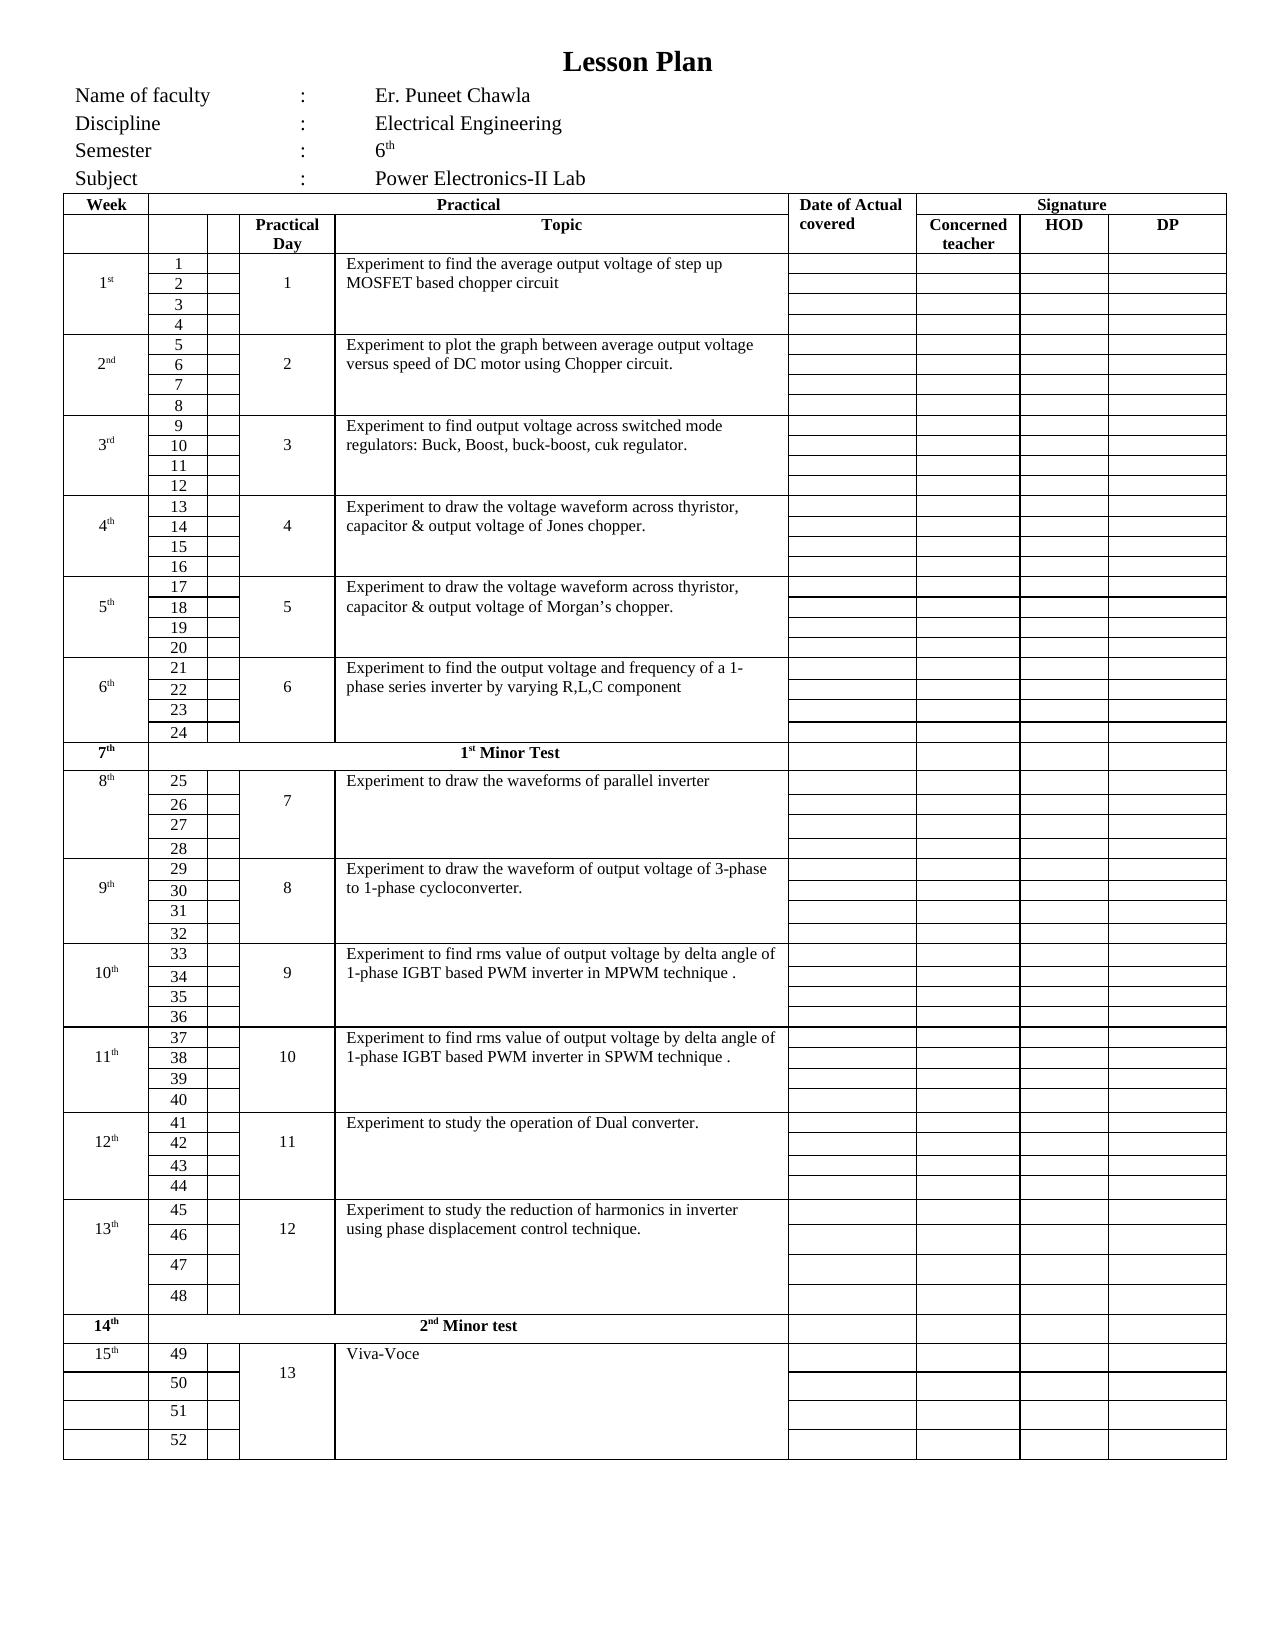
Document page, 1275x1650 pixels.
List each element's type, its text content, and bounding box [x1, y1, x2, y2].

table_cell [917, 456, 1019, 475]
table_cell [1021, 795, 1108, 814]
table_cell 1 [149, 254, 207, 273]
table_cell [917, 395, 1019, 414]
table_cell [149, 215, 207, 253]
table_cell [1021, 658, 1108, 679]
table_cell [789, 1176, 916, 1199]
table_cell [1021, 967, 1108, 986]
table_cell 4 [240, 496, 334, 576]
table_cell [1109, 395, 1226, 414]
table_cell [917, 1344, 1019, 1371]
table_cell 10 [149, 436, 207, 455]
table_cell [1109, 537, 1226, 556]
table_cell [789, 638, 916, 657]
table_cell [208, 1225, 239, 1254]
table_cell [1021, 1430, 1108, 1459]
table_cell 11th [64, 1028, 148, 1112]
table_cell [789, 700, 916, 721]
table_cell 3 [240, 416, 334, 495]
table_cell [917, 1255, 1019, 1284]
table_cell [789, 1069, 916, 1088]
table_cell [208, 416, 239, 435]
table_cell [789, 1430, 916, 1459]
table_cell [64, 1373, 148, 1400]
table_cell [1021, 1200, 1108, 1224]
table_cell [208, 1156, 239, 1175]
table_cell 8th [64, 771, 148, 858]
table_cell [917, 1069, 1019, 1088]
table_cell [1109, 881, 1226, 900]
table_cell [917, 881, 1019, 900]
table_cell [917, 1200, 1019, 1224]
table_cell [208, 274, 239, 293]
table_cell 38 [149, 1048, 207, 1068]
table_cell [917, 496, 1019, 516]
table_cell [789, 294, 916, 313]
table_cell [208, 335, 239, 354]
table_cell Experiment to draw the waveforms of parallel inverter [336, 771, 788, 858]
table_cell 15th [64, 1344, 148, 1371]
table_cell [1109, 1007, 1226, 1026]
table_cell [208, 1133, 239, 1155]
table_cell [789, 1048, 916, 1068]
table_cell 18 [149, 598, 207, 617]
table_cell [917, 1133, 1019, 1155]
table_cell [1109, 598, 1226, 617]
table_cell [917, 743, 1019, 770]
table_cell [1021, 395, 1108, 414]
table_cell [1021, 1028, 1108, 1047]
table_cell 32 [149, 924, 207, 943]
table_cell [208, 577, 239, 596]
table_cell [789, 1373, 916, 1400]
table_cell [789, 476, 916, 495]
table_cell [1021, 577, 1108, 596]
table_cell [1021, 1176, 1108, 1199]
table_cell [1021, 1069, 1108, 1088]
table_cell [1021, 723, 1108, 742]
table_cell [208, 1344, 239, 1371]
table_cell [1109, 496, 1226, 516]
table_cell Topic [336, 215, 788, 253]
table_cell 34 [149, 967, 207, 986]
table_cell 7 [240, 771, 334, 858]
table_cell [1109, 680, 1226, 699]
table_cell Experiment to find output voltage across switched mode regulators: Buck, Boost, buck-boost, cuk regulator. [336, 416, 788, 495]
table_cell [917, 815, 1019, 838]
table_cell [1021, 618, 1108, 637]
table_cell [917, 618, 1019, 637]
table_cell 40 [149, 1089, 207, 1112]
table_cell [1021, 416, 1108, 435]
table_cell [917, 700, 1019, 721]
table_cell 5th [64, 577, 148, 657]
table_cell [208, 839, 239, 858]
table_cell [789, 1156, 916, 1175]
table_cell [917, 1176, 1019, 1199]
table_cell Experiment to draw the voltage waveform across thyristor, capacitor & output voltage of Morgan’s chopper. [336, 577, 788, 657]
table_cell [917, 1028, 1019, 1047]
table_cell 2nd Minor test [149, 1315, 788, 1343]
table_cell [917, 1156, 1019, 1175]
table_cell [917, 476, 1019, 495]
table_cell 6 [149, 355, 207, 374]
table_cell 46 [149, 1225, 207, 1254]
table_cell [917, 839, 1019, 858]
table_cell Experiment to find rms value of output voltage by delta angle of 1-phase IGBT based PWM inverter in MPWM technique . [336, 944, 788, 1026]
table_cell [208, 924, 239, 943]
table_cell 15 [149, 537, 207, 556]
table_cell [789, 944, 916, 966]
table_cell [789, 557, 916, 576]
table_cell Experiment to draw the voltage waveform across thyristor, capacitor & output voltage of Jones chopper. [336, 496, 788, 576]
table_cell 1 [240, 254, 334, 334]
table_cell [208, 254, 239, 273]
table_header Signature [917, 194, 1226, 213]
table_cell 9th [64, 859, 148, 943]
table_cell 12th [64, 1113, 148, 1199]
table_cell [917, 1113, 1019, 1132]
table_cell [208, 723, 239, 742]
table_cell [1021, 1007, 1108, 1026]
table_cell [1021, 355, 1108, 374]
table_cell [789, 743, 916, 770]
table_cell [789, 1200, 916, 1224]
table_cell [917, 375, 1019, 394]
table_cell [208, 700, 239, 721]
table_cell [1021, 517, 1108, 536]
table_cell [1021, 944, 1108, 966]
table_cell 52 [149, 1430, 207, 1459]
table_cell [1109, 375, 1226, 394]
table_cell 13 [240, 1344, 334, 1459]
table_cell [789, 618, 916, 637]
table_cell [1109, 476, 1226, 495]
table_header Practical [149, 194, 788, 213]
table_cell [1109, 577, 1226, 596]
table_cell [917, 1430, 1019, 1459]
table_cell [1021, 815, 1108, 838]
table_cell [1109, 1255, 1226, 1284]
table_cell 20 [149, 638, 207, 657]
table_cell [917, 658, 1019, 679]
table_cell [789, 395, 916, 414]
table_cell [789, 680, 916, 699]
table_cell [208, 598, 239, 617]
table_cell [1109, 355, 1226, 374]
table_cell [1109, 743, 1226, 770]
table_cell [917, 577, 1019, 596]
table_cell [917, 795, 1019, 814]
table_cell [789, 315, 916, 334]
table_cell [1109, 1048, 1226, 1068]
table_cell [1021, 700, 1108, 721]
table_cell [1109, 944, 1226, 966]
table_cell 13 [149, 496, 207, 516]
table_cell [789, 577, 916, 596]
table_cell [917, 335, 1019, 354]
table_cell 19 [149, 618, 207, 637]
table_cell [789, 723, 916, 742]
table_cell [789, 537, 916, 556]
table_cell [917, 294, 1019, 313]
table_cell 10th [64, 944, 148, 1026]
table_cell [1109, 1285, 1226, 1314]
table_cell [789, 1315, 916, 1343]
table_cell [917, 944, 1019, 966]
table_cell 45 [149, 1200, 207, 1224]
table_cell [1109, 1113, 1226, 1132]
table_cell [1109, 416, 1226, 435]
table_cell [789, 375, 916, 394]
table_cell 16 [149, 557, 207, 576]
table_cell [208, 1200, 239, 1224]
table_cell [1021, 1315, 1108, 1343]
table_cell [789, 901, 916, 922]
table_cell [1021, 456, 1108, 475]
table_cell [789, 859, 916, 880]
table_cell [789, 839, 916, 858]
text Semester : 6th [75, 138, 1200, 162]
table_cell [789, 658, 916, 679]
table_cell [789, 517, 916, 536]
table_cell 21 [149, 658, 207, 679]
table_cell 24 [149, 723, 207, 742]
table_cell [1109, 1176, 1226, 1199]
table_cell [917, 1285, 1019, 1314]
table_cell [789, 335, 916, 354]
table_cell 6 [240, 658, 334, 742]
table_cell [208, 476, 239, 495]
table_cell [789, 815, 916, 838]
table_cell [917, 416, 1019, 435]
table_cell [1109, 839, 1226, 858]
table_cell 1st Minor Test [149, 743, 788, 770]
table_cell [789, 881, 916, 900]
table_cell [208, 537, 239, 556]
table_cell [917, 1373, 1019, 1400]
table_cell [1109, 294, 1226, 313]
table_cell 8 [149, 395, 207, 414]
table_cell [917, 638, 1019, 657]
table_cell [1021, 924, 1108, 943]
table_cell [208, 1176, 239, 1199]
table_cell [789, 1344, 916, 1371]
table_cell [1109, 456, 1226, 475]
table_cell [789, 496, 916, 516]
table_cell [917, 1401, 1019, 1428]
table_cell [917, 859, 1019, 880]
table_cell [1109, 1133, 1226, 1155]
table_cell [1021, 1255, 1108, 1284]
text Lesson Plan [75, 44, 1200, 78]
table_cell 51 [149, 1401, 207, 1428]
table_cell 7th [64, 743, 148, 770]
table_cell [208, 1430, 239, 1459]
table_cell 28 [149, 839, 207, 858]
table_cell 4 [149, 315, 207, 334]
table_cell [1021, 1133, 1108, 1155]
table_cell 9 [149, 416, 207, 435]
table_cell [789, 1007, 916, 1026]
table_cell [208, 355, 239, 374]
table_cell [1021, 476, 1108, 495]
table_cell [1021, 598, 1108, 617]
table_cell 47 [149, 1255, 207, 1284]
table_cell [1021, 1344, 1108, 1371]
table_cell [789, 456, 916, 475]
table_cell [1021, 294, 1108, 313]
table_cell 14 [149, 517, 207, 536]
table_cell Experiment to find the output voltage and frequency of a 1-phase series inverter by varying R,L,C component [336, 658, 788, 742]
table_cell [64, 215, 148, 253]
table_cell [1021, 315, 1108, 334]
table_cell [1109, 1156, 1226, 1175]
table_cell [917, 598, 1019, 617]
table_cell [1109, 924, 1226, 943]
table_cell 27 [149, 815, 207, 838]
table_cell 4th [64, 496, 148, 576]
table_cell [917, 680, 1019, 699]
table_cell [1109, 1200, 1226, 1224]
table_cell [208, 1255, 239, 1284]
table_cell 33 [149, 944, 207, 966]
table_cell Concerned teacher [917, 215, 1019, 253]
table_cell [208, 395, 239, 414]
table_cell [208, 1048, 239, 1068]
table_cell [1109, 723, 1226, 742]
table_cell [208, 944, 239, 966]
table_cell 36 [149, 1007, 207, 1026]
table_cell 11 [240, 1113, 334, 1199]
table_cell [917, 315, 1019, 334]
table_cell Experiment to draw the waveform of output voltage of 3-phase to 1-phase cycloconverter. [336, 859, 788, 943]
table_cell [789, 355, 916, 374]
table_cell [917, 355, 1019, 374]
table_cell [1109, 1315, 1226, 1343]
table_cell [917, 1007, 1019, 1026]
table_cell Experiment to find rms value of output voltage by delta angle of 1-phase IGBT based PWM inverter in SPWM technique . [336, 1028, 788, 1112]
table_cell [1109, 967, 1226, 986]
table_cell [789, 1225, 916, 1254]
table_cell [1109, 557, 1226, 576]
table_cell 39 [149, 1069, 207, 1088]
table_cell 17 [149, 577, 207, 596]
table_cell [789, 924, 916, 943]
table_cell [64, 1430, 148, 1459]
table_cell [1021, 1113, 1108, 1132]
table_cell [208, 1113, 239, 1132]
table_cell Experiment to find the average output voltage of step up MOSFET based chopper circuit [336, 254, 788, 334]
table_cell [208, 658, 239, 679]
table_cell [1109, 254, 1226, 273]
table_cell 23 [149, 700, 207, 721]
table_cell [208, 967, 239, 986]
table_cell [789, 274, 916, 293]
table_cell Experiment to study the operation of Dual converter. [336, 1113, 788, 1199]
table_cell 37 [149, 1028, 207, 1047]
table_cell [208, 1069, 239, 1088]
table_cell [208, 557, 239, 576]
table_cell [1109, 335, 1226, 354]
table_cell [789, 1401, 916, 1428]
table_cell [1109, 1028, 1226, 1047]
table_cell [1109, 795, 1226, 814]
table_cell 43 [149, 1156, 207, 1175]
table_cell 29 [149, 859, 207, 880]
table_cell [208, 618, 239, 637]
table_cell [789, 987, 916, 1006]
table_cell [1109, 1089, 1226, 1112]
table_cell 7 [149, 375, 207, 394]
table_cell [1021, 1156, 1108, 1175]
table_cell [208, 1007, 239, 1026]
table_cell [1021, 1373, 1108, 1400]
table_cell [1021, 987, 1108, 1006]
table_cell [1109, 1069, 1226, 1088]
table_cell [917, 517, 1019, 536]
table_cell [1021, 557, 1108, 576]
table_cell [1021, 274, 1108, 293]
table_cell [1109, 436, 1226, 455]
table_cell 8 [240, 859, 334, 943]
table_cell 2 [149, 274, 207, 293]
table_cell 2 [240, 335, 334, 414]
table_cell [789, 771, 916, 794]
table_cell [1109, 1344, 1226, 1371]
table_cell 22 [149, 680, 207, 699]
table_cell [208, 987, 239, 1006]
table_cell Experiment to plot the graph between average output voltage versus speed of DC motor using Chopper circuit. [336, 335, 788, 414]
table_cell [789, 1113, 916, 1132]
table_cell [1021, 254, 1108, 273]
table_cell [1021, 839, 1108, 858]
table_cell 9 [240, 944, 334, 1026]
table_cell 35 [149, 987, 207, 1006]
table_cell [1021, 771, 1108, 794]
table_cell [1021, 859, 1108, 880]
table_cell [1021, 638, 1108, 657]
table_cell [208, 456, 239, 475]
table_cell [1109, 859, 1226, 880]
table_cell 2nd [64, 335, 148, 414]
table_cell [917, 537, 1019, 556]
table_cell [789, 967, 916, 986]
table_cell [789, 1089, 916, 1112]
table_cell [917, 1089, 1019, 1112]
table_cell [1021, 496, 1108, 516]
table_cell [789, 1133, 916, 1155]
table_cell [1021, 881, 1108, 900]
table_cell [917, 274, 1019, 293]
table_cell [1021, 335, 1108, 354]
table_cell [917, 436, 1019, 455]
table_cell [1109, 1225, 1226, 1254]
table_cell [1021, 743, 1108, 770]
table_cell [917, 924, 1019, 943]
table_cell 26 [149, 795, 207, 814]
table_cell [208, 1401, 239, 1428]
table_cell Experiment to study the reduction of harmonics in inverter using phase displacement control technique. [336, 1200, 788, 1314]
table_cell [1021, 1048, 1108, 1068]
table_cell [1109, 1430, 1226, 1459]
table_cell [1021, 436, 1108, 455]
table_cell HOD [1021, 215, 1108, 253]
table_cell [1109, 315, 1226, 334]
table_cell 11 [149, 456, 207, 475]
table_cell [208, 517, 239, 536]
table_header Date of Actual covered [789, 194, 916, 253]
table_cell [208, 375, 239, 394]
table_cell [1021, 537, 1108, 556]
table_cell [64, 1401, 148, 1428]
table_cell [917, 557, 1019, 576]
text Name of faculty : Er. Puneet Chawla [75, 83, 1200, 107]
table_cell [1109, 1373, 1226, 1400]
table_cell 1st [64, 254, 148, 334]
table_cell [1109, 517, 1226, 536]
table_cell 31 [149, 901, 207, 922]
table_cell [208, 215, 239, 253]
table_cell [917, 723, 1019, 742]
table_cell 3rd [64, 416, 148, 495]
table_cell 12 [240, 1200, 334, 1314]
table_cell [917, 1048, 1019, 1068]
table_cell [1109, 771, 1226, 794]
table_cell 5 [149, 335, 207, 354]
table_cell [917, 901, 1019, 922]
table_cell [208, 771, 239, 794]
table_cell [1109, 987, 1226, 1006]
table_cell [208, 1028, 239, 1047]
table_cell [208, 1373, 239, 1400]
table_cell Practical Day [240, 215, 334, 253]
table_cell 50 [149, 1373, 207, 1400]
table_cell [789, 1028, 916, 1047]
table_cell [1021, 1225, 1108, 1254]
table_cell [208, 815, 239, 838]
table_cell [1109, 658, 1226, 679]
table_cell 3 [149, 294, 207, 313]
table_cell [1021, 1285, 1108, 1314]
table_cell [208, 859, 239, 880]
table_cell [789, 416, 916, 435]
table_cell 30 [149, 881, 207, 900]
table_cell 6th [64, 658, 148, 742]
table_header Week [64, 194, 148, 213]
table_cell 10 [240, 1028, 334, 1112]
table_cell 13th [64, 1200, 148, 1314]
text Discipline : Electrical Engineering [75, 111, 1200, 134]
table_cell [208, 315, 239, 334]
table_cell [1109, 815, 1226, 838]
table_cell 41 [149, 1113, 207, 1132]
table_cell Viva-Voce [336, 1344, 788, 1459]
table_cell [917, 987, 1019, 1006]
table_cell 49 [149, 1344, 207, 1371]
table_cell [789, 598, 916, 617]
table_cell [208, 881, 239, 900]
table_cell [1109, 274, 1226, 293]
table_cell [208, 1089, 239, 1112]
table_cell 25 [149, 771, 207, 794]
table_cell DP [1109, 215, 1226, 253]
table_cell [917, 1225, 1019, 1254]
table_cell [1021, 901, 1108, 922]
table_cell [789, 795, 916, 814]
table_cell 42 [149, 1133, 207, 1155]
text Subject : Power Electronics-II Lab [75, 166, 1200, 190]
table_cell [917, 1315, 1019, 1343]
table_cell [1021, 680, 1108, 699]
table_cell 12 [149, 476, 207, 495]
table_cell [789, 254, 916, 273]
table_cell [789, 1255, 916, 1284]
table_cell [208, 436, 239, 455]
table_cell [208, 294, 239, 313]
table_cell [1109, 618, 1226, 637]
table_cell [789, 436, 916, 455]
table_cell [208, 1285, 239, 1314]
table_cell 44 [149, 1176, 207, 1199]
table_cell [917, 771, 1019, 794]
table_cell [1021, 375, 1108, 394]
table_cell [917, 254, 1019, 273]
table_cell [1109, 901, 1226, 922]
table_cell [1021, 1089, 1108, 1112]
table_cell [208, 901, 239, 922]
table_cell [208, 795, 239, 814]
table_cell 48 [149, 1285, 207, 1314]
table_cell [1021, 1401, 1108, 1428]
table_cell 14th [64, 1315, 148, 1343]
table_cell [1109, 638, 1226, 657]
table_cell [917, 967, 1019, 986]
table_cell [1109, 1401, 1226, 1428]
table_cell [789, 1285, 916, 1314]
table_cell 5 [240, 577, 334, 657]
table_cell [208, 496, 239, 516]
table_cell [1109, 700, 1226, 721]
table_cell [208, 680, 239, 699]
table_cell [208, 638, 239, 657]
